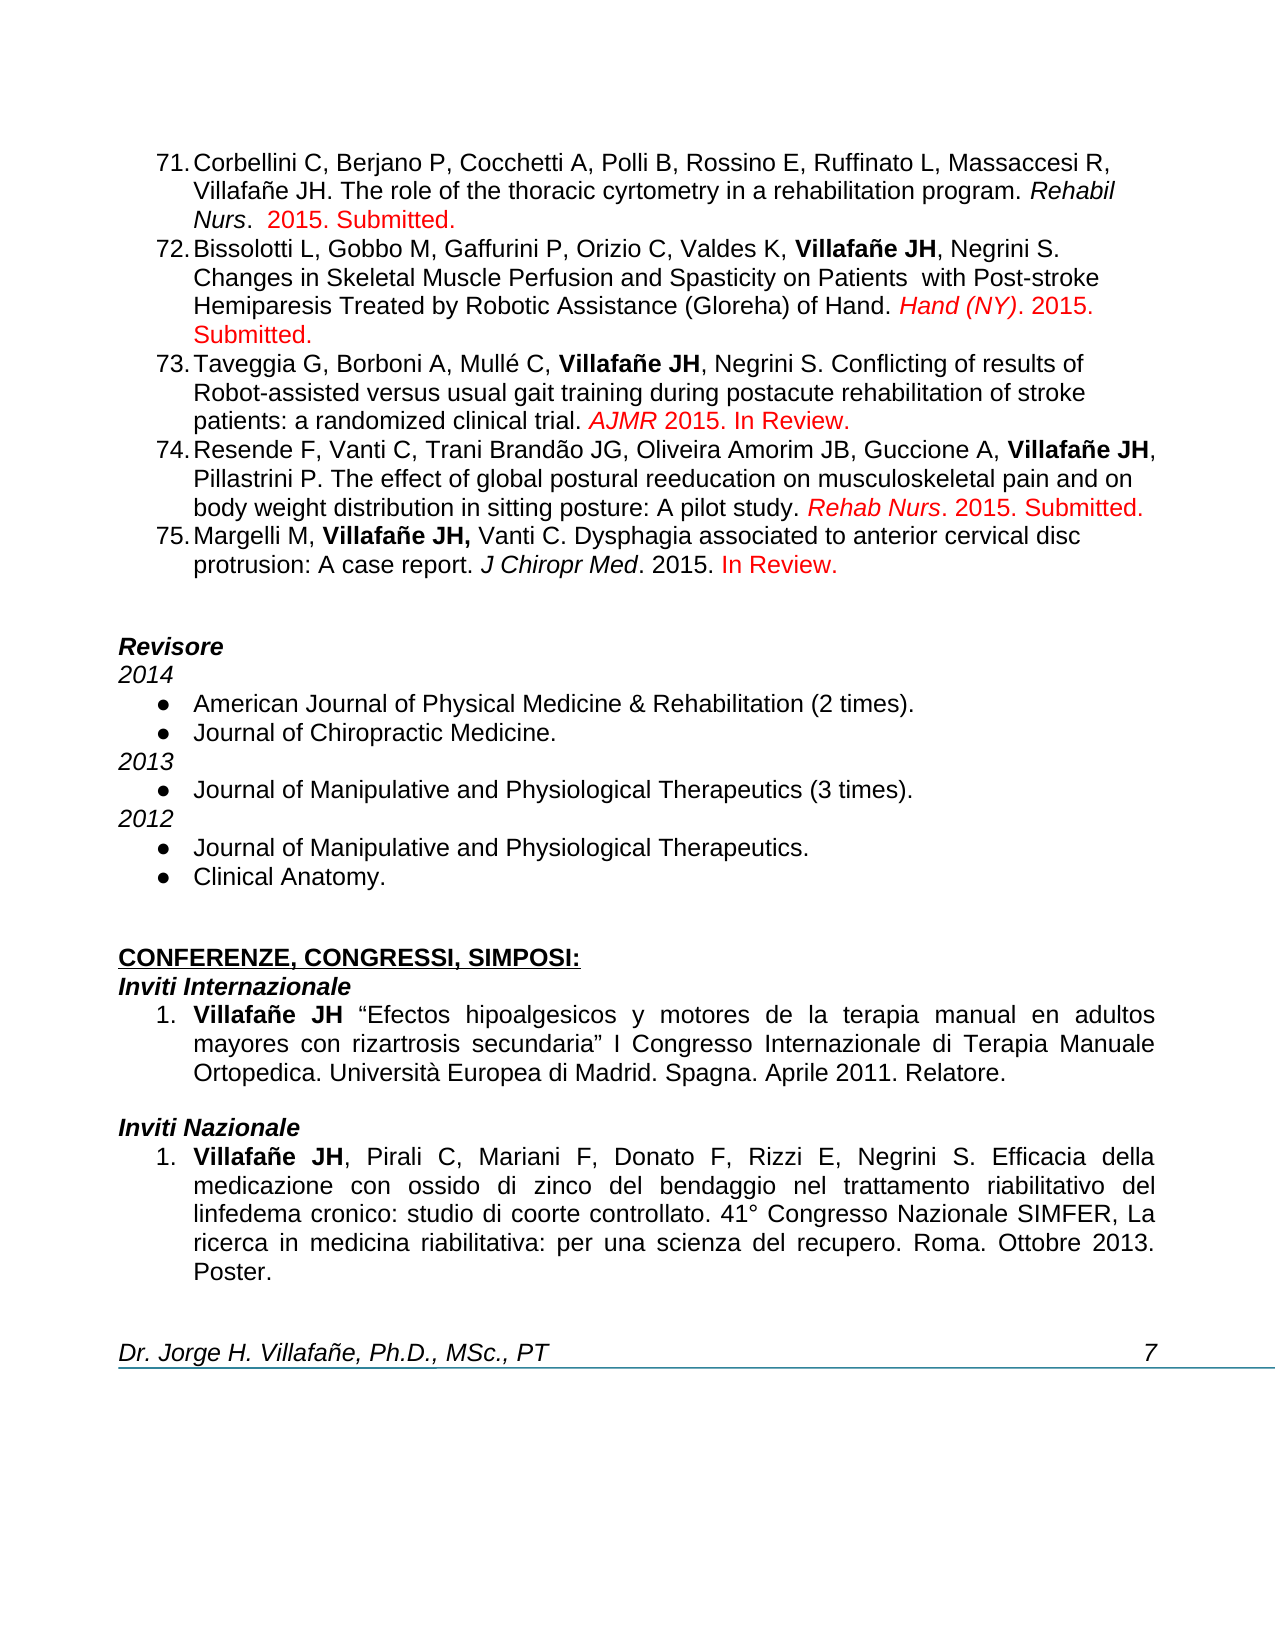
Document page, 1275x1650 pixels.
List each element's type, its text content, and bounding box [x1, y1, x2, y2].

text 2013 [118, 747, 1157, 775]
list Bissolotti L, Gobbo M, Gaffurini P, Orizio C, Valdes K, Villafañe JH, Negrini S. Changes in Skeletal Muscle Perfusion and Spasticity on Patients with Post-stroke Hemiparesis Treated by Robotic Assistance (Gloreha) of Hand. Hand (NY). 2015. Submitted. [156, 234, 1157, 349]
list Resende F, Vanti C, Trani Brandão JG, Oliveira Amorim JB, Guccione A, Villafañe JH, Pillastrini P. The effect of global postural reeducation on musculoskeletal pain and on body weight distribution in sitting posture: A pilot study. Rehab Nurs. 2015. Submitted. [156, 435, 1157, 521]
text 2012 [118, 804, 1157, 833]
list Villafañe JH, Pirali C, Mariani F, Donato F, Rizzi E, Negrini S. Efficacia della medicazione con ossido di zinco del bendaggio nel trattamento riabilitativo del linfedema cronico: studio di coorte controllato. 41° Congresso Nazionale SIMFER, La ricerca in medicina riabilitativa: per una scienza del recupero. Roma. Ottobre 2013. Poster. [156, 1142, 1157, 1286]
list Villafañe JH “Efectos hipoalgesicos y motores de la terapia manual en adultos mayores con rizartrosis secundaria” I Congresso Internazionale di Terapia Manuale Ortopedica. Università Europea di Madrid. Spagna. Aprile 2011. Relatore. [156, 1001, 1157, 1087]
text 2014 [118, 660, 1157, 689]
list Journal of Chiropractic Medicine. [156, 718, 1157, 747]
list Clinical Anatomy. [156, 862, 1157, 890]
list Corbellini C, Berjano P, Cocchetti A, Polli B, Rossino E, Ruffinato L, Massaccesi R, Villafañe JH. The role of the thoracic cyrtometry in a rehabilitation program. Rehabil Nurs. 2015. Submitted. [156, 148, 1157, 234]
list American Journal of Physical Medicine & Rehabilitation (2 times). [156, 689, 1157, 718]
list Journal of Manipulative and Physiological Therapeutics (3 times). [156, 775, 1157, 804]
text CONFERENZE, CONGRESSI, SIMPOSI: [118, 943, 1157, 972]
text Inviti Internazionale [118, 972, 1157, 1001]
list Margelli M, Villafañe JH, Vanti C. Dysphagia associated to anterior cervical disc protrusion: A case report. J Chiropr Med. 2015. In Review. [156, 521, 1157, 579]
list Taveggia G, Borboni A, Mullé C, Villafañe JH, Negrini S. Conflicting of results of Robot-assisted versus usual gait training during postacute rehabilitation of stroke patients: a randomized clinical trial. AJMR 2015. In Review. [156, 349, 1157, 435]
text Inviti Nazionale [118, 1113, 1157, 1142]
list Journal of Manipulative and Physiological Therapeutics. [156, 833, 1157, 862]
text Revisore [118, 632, 1157, 660]
